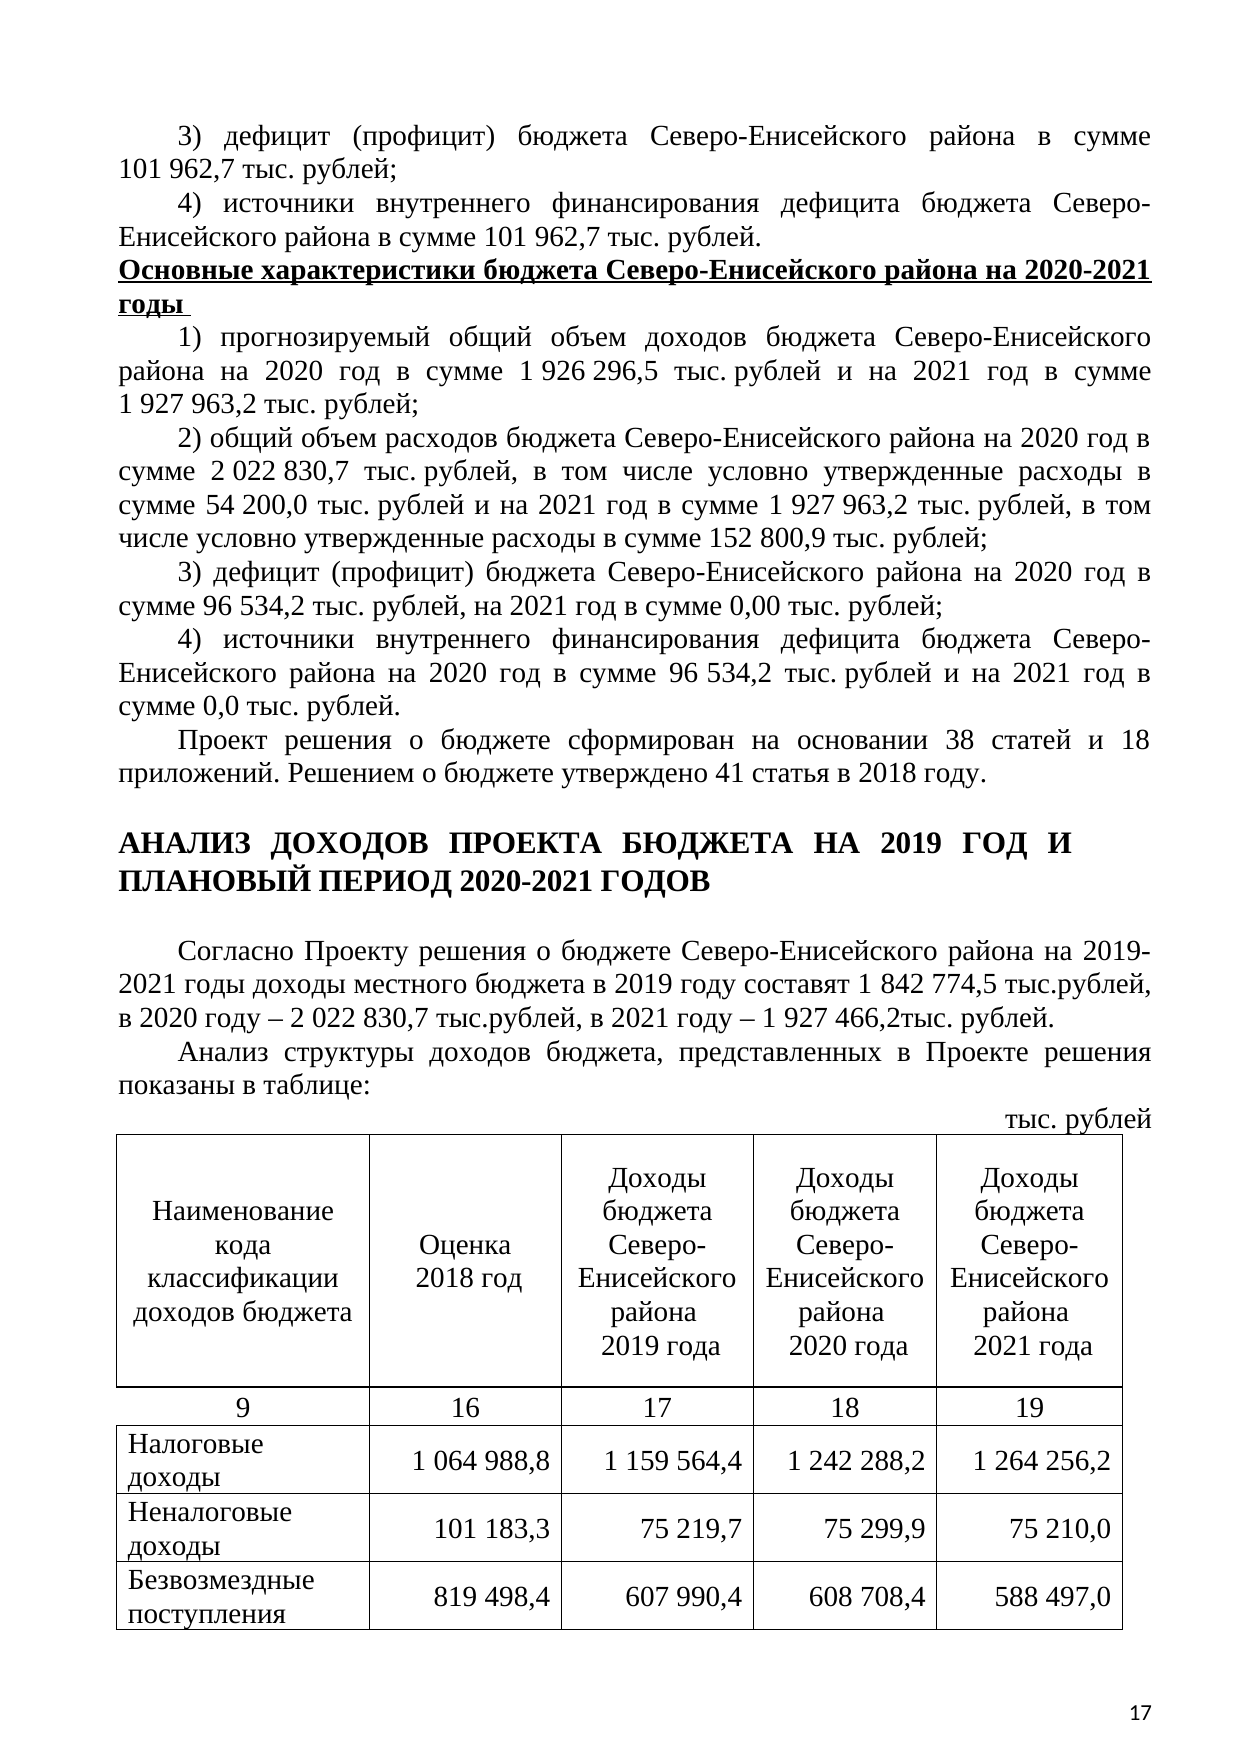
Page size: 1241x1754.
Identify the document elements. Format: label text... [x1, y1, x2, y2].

table_cell 17 [562, 1388, 753, 1425]
text Согласно Проекту решения о бюджете Северо-Енисейского района на 2019-2021 годы доходы местного бюджета в 2019 году составят 1 842 774,5 тыс.рублей, в 2020 году – 2 022 830,7 тыс.рублей, в 2021 году – 1 927 466,2тыс. рублей. [118, 933, 1152, 1034]
text Анализ структуры доходов бюджета, представленных в Проекте решения показаны в таблице: [118, 1034, 1152, 1101]
table_cell 9 [116, 1388, 369, 1425]
text АНАЛИЗ ДОХОДОВ ПРОЕКТА БЮДЖЕТА НА 2019 ГОД И ПЛАНОВЫЙ ПЕРИОД 2020-2021 ГОДОВ [118, 822, 1072, 899]
table_cell 1 064 988,8 [370, 1426, 561, 1493]
table_cell 819 498,4 [370, 1562, 561, 1629]
text 4) источники внутреннего финансирования дефицита бюджета Северо-Енисейского района в сумме 101 962,7 тыс. рублей. [118, 185, 1152, 252]
table_cell 1 264 256,2 [937, 1426, 1122, 1493]
text 1) прогнозируемый общий объем доходов бюджета Северо-Енисейского района на 2020 год в сумме 1 926 296,5 тыс. рублей и на 2021 год в сумме 1 927 963,2 тыс. рублей; [118, 319, 1152, 420]
table_header Доходы бюджета Северо-Енисейского района 2020 года [754, 1135, 936, 1386]
table_cell 18 [754, 1388, 936, 1425]
text тыс. рублей [118, 1101, 1152, 1134]
table_cell Неналоговые доходы [117, 1494, 369, 1561]
table_cell Безвозмездные поступления [117, 1562, 369, 1629]
table_cell 1 242 288,2 [754, 1426, 936, 1493]
text 4) источники внутреннего финансирования дефицита бюджета Северо-Енисейского района на 2020 год в сумме 96 534,2 тыс. рублей и на 2021 год в сумме 0,0 тыс. рублей. [118, 621, 1152, 722]
text 3) дефицит (профицит) бюджета Северо-Енисейского района в сумме 101 962,7 тыс. рублей; [118, 118, 1152, 185]
table_cell 75 299,9 [754, 1494, 936, 1561]
table_cell 19 [937, 1388, 1122, 1425]
text 2) общий объем расходов бюджета Северо-Енисейского района на 2020 год в сумме 2 022 830,7 тыс. рублей, в том числе условно утвержденные расходы в сумме 54 200,0 тыс. рублей и на 2021 год в сумме 1 927 963,2 тыс. рублей, в том числе условно утвержденные расходы в сумме 152 800,9 тыс. рублей; [118, 420, 1152, 554]
table_cell 75 210,0 [937, 1494, 1122, 1561]
text Проект решения о бюджете сформирован на основании 38 статей и 18 приложений. Решением о бюджете утверждено 41 статья в 2018 году. [118, 722, 1152, 789]
table_cell 16 [370, 1388, 561, 1425]
table_cell 608 708,4 [754, 1562, 936, 1629]
table_cell 607 990,4 [562, 1562, 753, 1629]
table_header Доходы бюджета Северо-Енисейского района 2021 года [937, 1135, 1122, 1386]
text 3) дефицит (профицит) бюджета Северо-Енисейского района на 2020 год в сумме 96 534,2 тыс. рублей, на 2021 год в сумме 0,00 тыс. рублей; [118, 554, 1152, 621]
table_cell 588 497,0 [937, 1562, 1122, 1629]
table_cell 101 183,3 [370, 1494, 561, 1561]
table_cell 1 159 564,4 [562, 1426, 753, 1493]
text Основные характеристики бюджета Северо-Енисейского района на 2020-2021 годы [118, 283, 1152, 319]
table_header Доходы бюджета Северо-Енисейского района 2019 года [562, 1135, 753, 1386]
text Основные характеристики бюджета Северо-Енисейского района на 2020-2021 годы [118, 252, 1152, 281]
table_header Наименование кода классификации доходов бюджета [117, 1135, 369, 1386]
table_header Оценка 2018 год [370, 1135, 561, 1386]
table_cell Налоговые доходы [117, 1426, 369, 1493]
table_cell 75 219,7 [562, 1494, 753, 1561]
